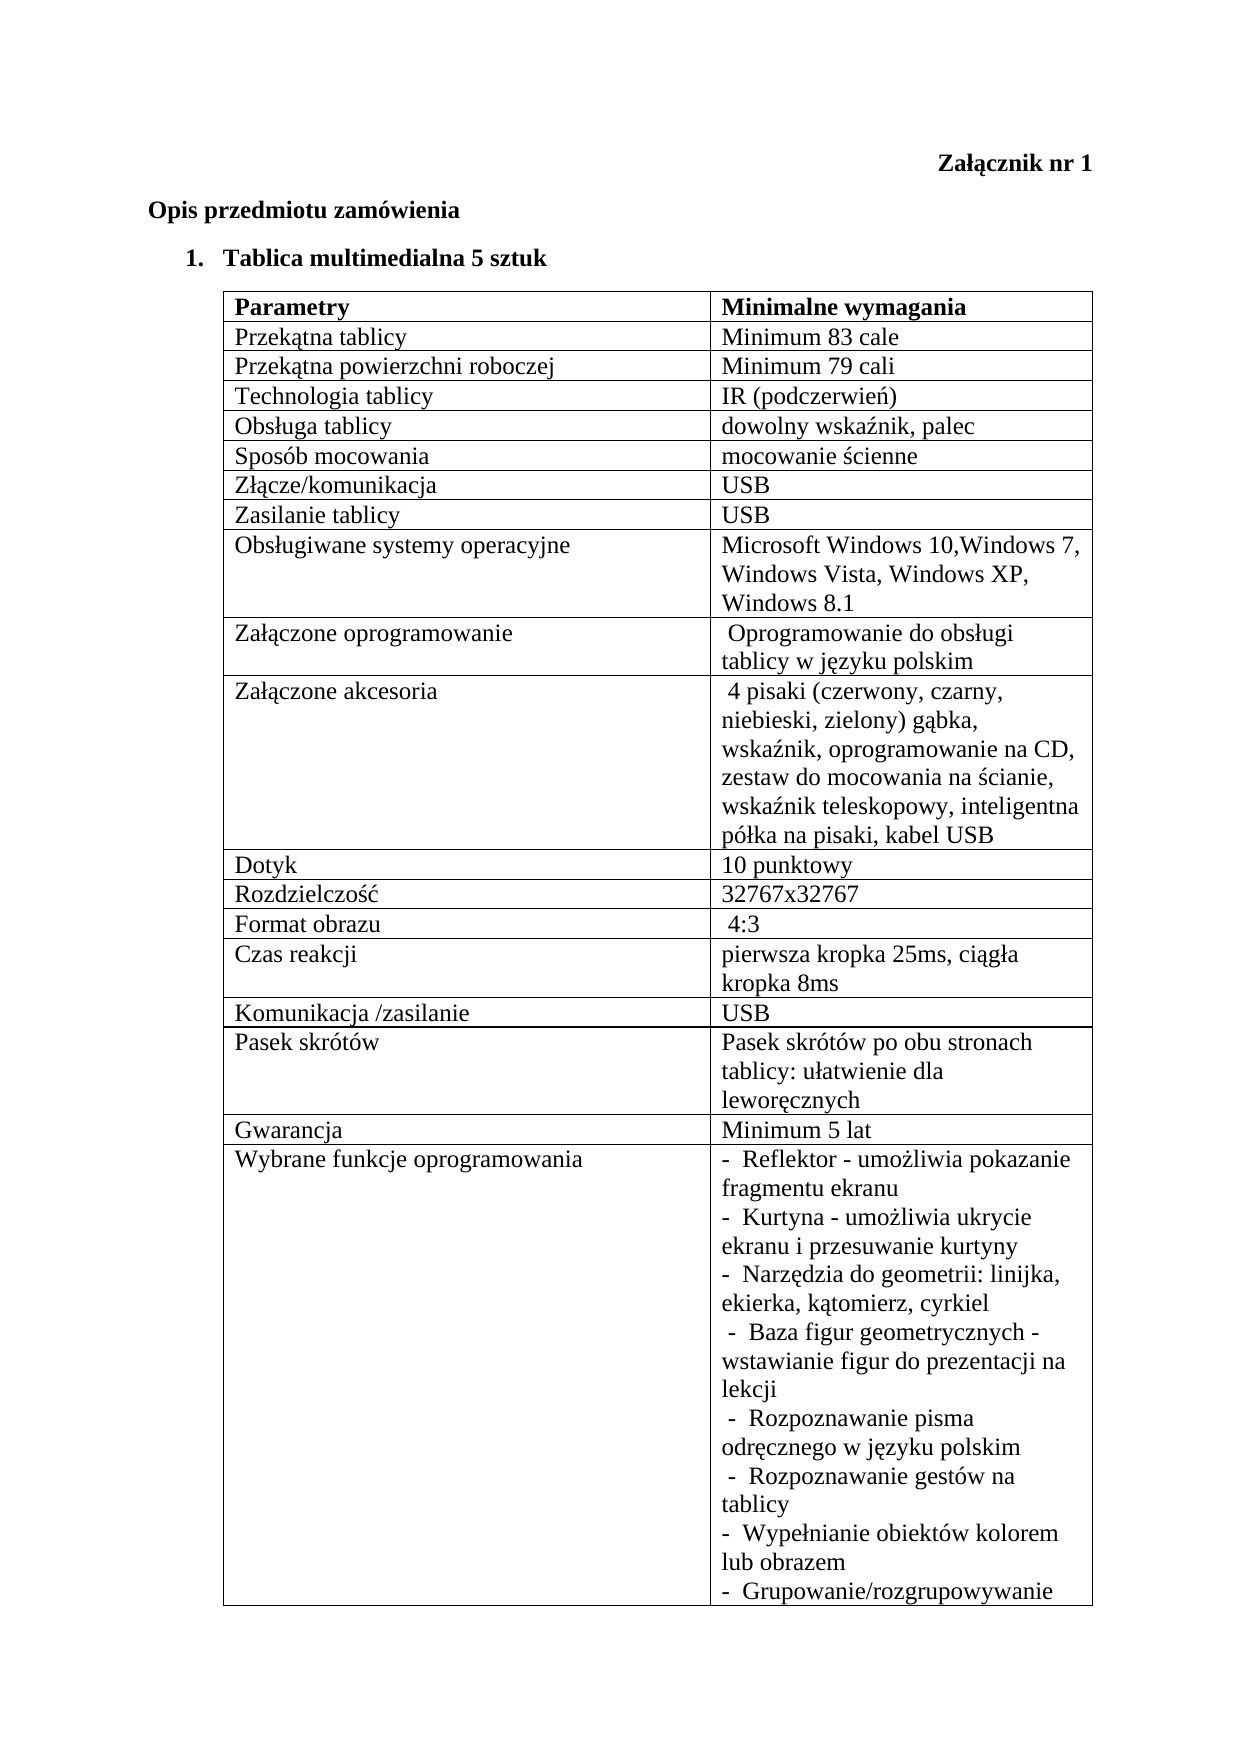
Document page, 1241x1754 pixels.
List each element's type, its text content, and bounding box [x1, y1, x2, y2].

text Załącznik nr 1 [148, 148, 1093, 176]
table_cell Gwarancja [224, 1115, 710, 1143]
table_cell Minimum 83 cale [711, 322, 1092, 350]
table_header Minimalne wymagania [711, 292, 1092, 321]
table_cell mocowanie ścienne [711, 441, 1092, 469]
table_cell Czas reakcji [224, 939, 710, 997]
table_cell Sposób mocowania [224, 441, 710, 469]
table_cell Załączone akcesoria [224, 676, 710, 849]
table_cell Pasek skrótów po obu stronach tablicy: ułatwienie dla leworęcznych [711, 1028, 1092, 1114]
table_cell 10 punktowy [711, 850, 1092, 878]
table_cell Rozdzielczość [224, 880, 710, 908]
table_cell pierwsza kropka 25ms, ciągła kropka 8ms [711, 939, 1092, 997]
text Opis przedmiotu zamówienia [148, 195, 1093, 224]
table_cell Microsoft Windows 10,Windows 7, Windows Vista, Windows XP, Windows 8.1 [711, 530, 1092, 617]
table_cell IR (podczerwień) [711, 381, 1092, 410]
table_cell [224, 1145, 710, 1604]
table_cell USB [711, 500, 1092, 529]
table_cell 32767x32767 [711, 880, 1092, 908]
table_cell Obsługiwane systemy operacyjne [224, 530, 710, 617]
table_cell Obsługa tablicy [224, 411, 710, 440]
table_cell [711, 1145, 1092, 1604]
table_cell Pasek skrótów [224, 1028, 710, 1114]
table_cell Minimum 79 cali [711, 351, 1092, 380]
table_cell Format obrazu [224, 909, 710, 938]
table_cell Zasilanie tablicy [224, 500, 710, 529]
table_cell 4 pisaki (czerwony, czarny, niebieski, zielony) gąbka, wskaźnik, oprogramowanie na CD, zestaw do mocowania na ścianie, wskaźnik teleskopowy, inteligentna półka na pisaki, kabel USB [711, 676, 1092, 849]
table_cell dowolny wskaźnik, palec [711, 411, 1092, 440]
table_cell Technologia tablicy [224, 381, 710, 410]
table_cell Minimum 5 lat [711, 1115, 1092, 1143]
table_cell 4:3 [711, 909, 1092, 938]
table_cell Przekątna tablicy [224, 322, 710, 350]
table_cell USB [711, 998, 1092, 1026]
table_cell Oprogramowanie do obsługi tablicy w języku polskim [711, 618, 1092, 675]
table_cell USB [711, 471, 1092, 499]
table_header Parametry [224, 292, 710, 321]
table_cell Przekątna powierzchni roboczej [224, 351, 710, 380]
table_cell Załączone oprogramowanie [224, 618, 710, 675]
table_cell Złącze/komunikacja [224, 471, 710, 499]
list Tablica multimedialna 5 sztuk [185, 243, 1093, 272]
table_cell Dotyk [224, 850, 710, 878]
table_cell Komunikacja /zasilanie [224, 998, 710, 1026]
